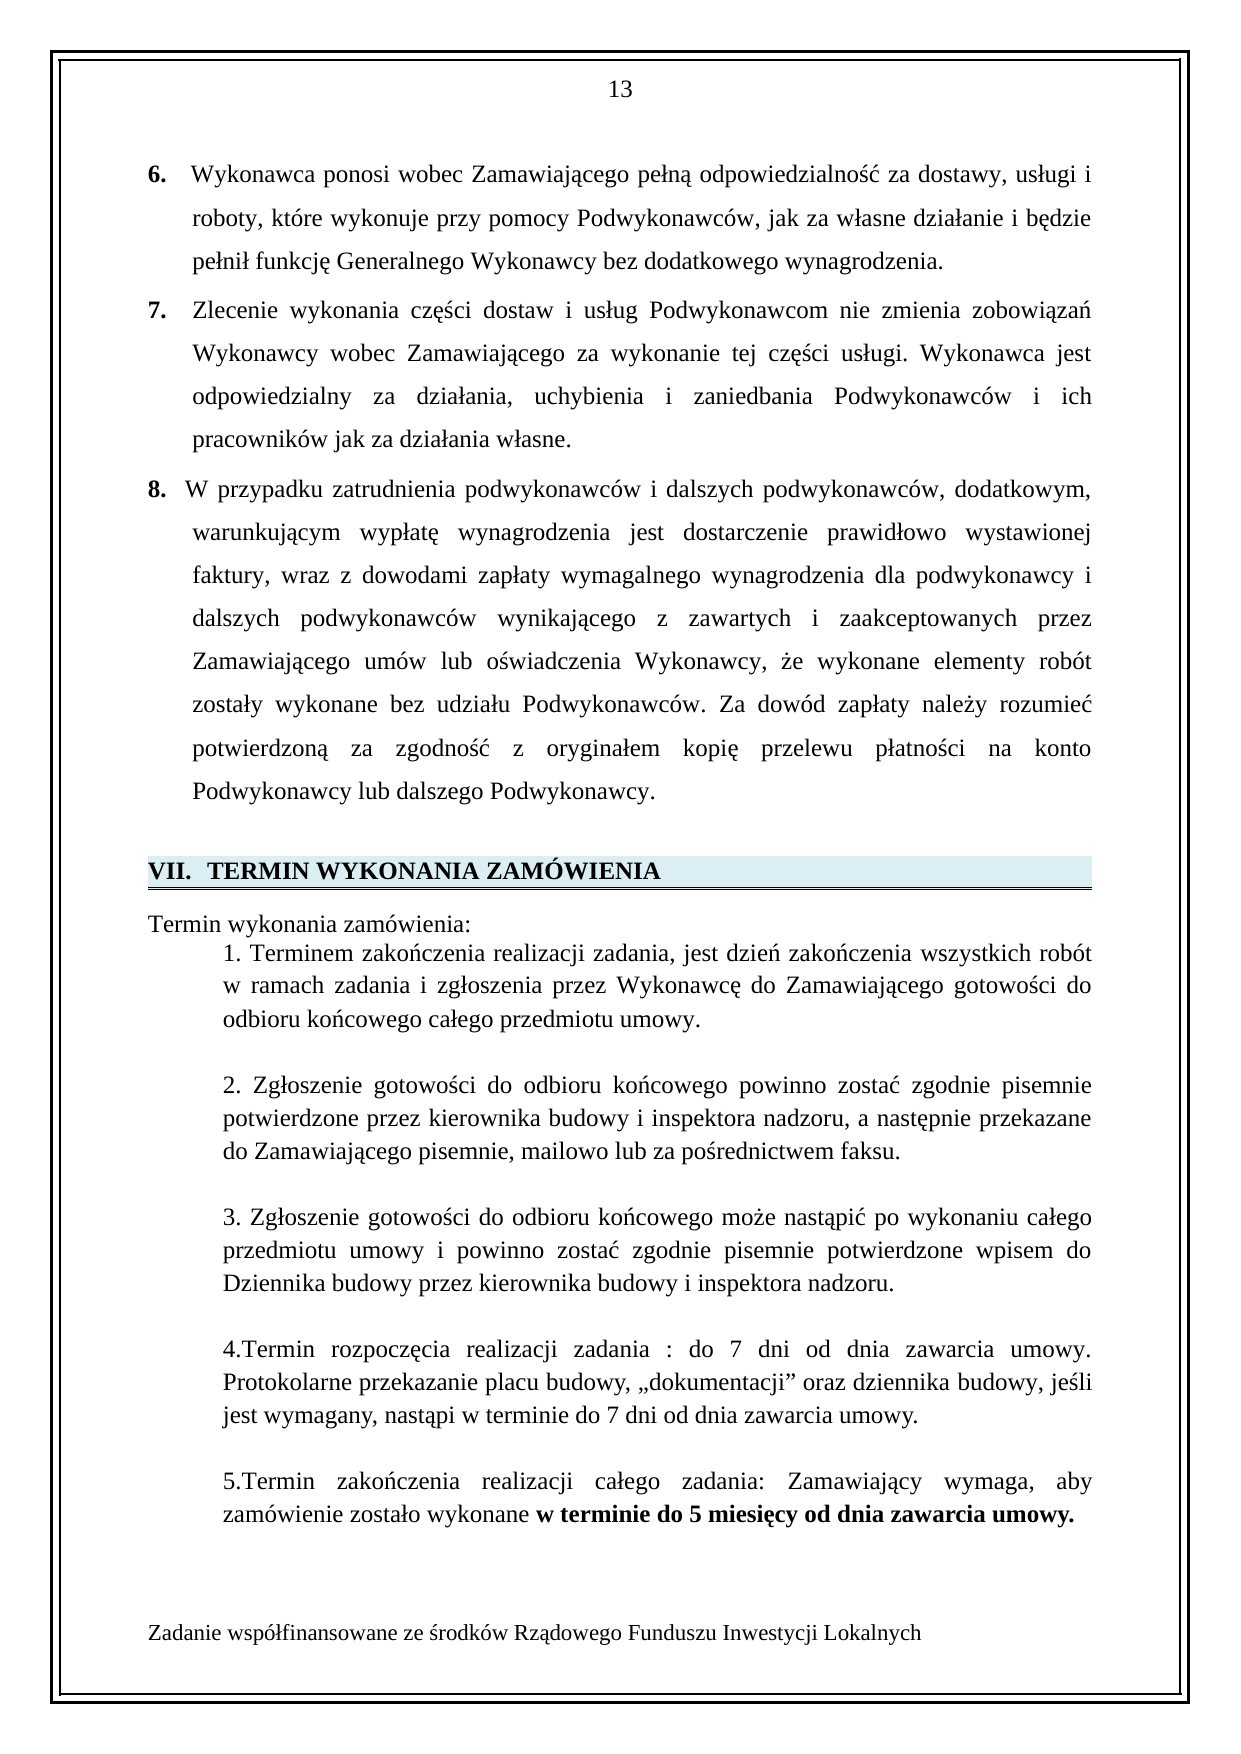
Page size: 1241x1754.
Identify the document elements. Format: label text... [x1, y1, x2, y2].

text Termin wykonania zamówienia: [148, 909, 1092, 938]
text 7. Zlecenie wykonania części dostaw i usług Podwykonawcom nie zmienia zobowiązań Wykonawcy wobec Zamawiającego za wykonanie tej części usługi. Wykonawca jest odpowiedzialny za działania, uchybienia i zaniedbania Podwykonawców i ich pracowników jak za działania własne. [148, 295, 1092, 453]
list 1. Terminem zakończenia realizacji zadania, jest dzień zakończenia wszystkich robót w ramach zadania i zgłoszenia przez Wykonawcę do Zamawiającego gotowości do odbioru końcowego całego przedmiotu umowy. [223, 938, 1092, 1032]
text 8. W przypadku zatrudnienia podwykonawców i dalszych podwykonawców, dodatkowym, warunkującym wypłatę wynagrodzenia jest dostarczenie prawidłowo wystawionej faktury, wraz z dowodami zapłaty wymagalnego wynagrodzenia dla podwykonawcy i dalszych podwykonawców wynikającego z zawartych i zaakceptowanych przez Zamawiającego umów lub oświadczenia Wykonawcy, że wykonane elementy robót zostały wykonane bez udziału Podwykonawców. Za dowód zapłaty należy rozumieć potwierdzoną za zgodność z oryginałem kopię przelewu płatności na konto Podwykonawcy lub dalszego Podwykonawcy. [148, 474, 1092, 804]
text VII. TERMIN WYKONANIA ZAMÓWIENIA [148, 856, 1092, 887]
list 4.Termin rozpoczęcia realizacji zadania : do 7 dni od dnia zawarcia umowy. Protokolarne przekazanie placu budowy, „dokumentacji” oraz dziennika budowy, jeśli jest wymagany, nastąpi w terminie do 7 dni od dnia zawarcia umowy. [223, 1334, 1092, 1429]
list 2. Zgłoszenie gotowości do odbioru końcowego powinno zostać zgodnie pisemnie potwierdzone przez kierownika budowy i inspektora nadzoru, a następnie przekazane do Zamawiającego pisemnie, mailowo lub za pośrednictwem faksu. [223, 1070, 1092, 1164]
list 3. Zgłoszenie gotowości do odbioru końcowego może nastąpić po wykonaniu całego przedmiotu umowy i powinno zostać zgodnie pisemnie potwierdzone wpisem do Dziennika budowy przez kierownika budowy i inspektora nadzoru. [223, 1202, 1092, 1297]
text 6. Wykonawca ponosi wobec Zamawiającego pełną odpowiedzialność za dostawy, usługi i roboty, które wykonuje przy pomocy Podwykonawców, jak za własne działanie i będzie pełnił funkcję Generalnego Wykonawcy bez dodatkowego wynagrodzenia. [148, 159, 1092, 274]
list 5.Termin zakończenia realizacji całego zadania: Zamawiający wymaga, aby zamówienie zostało wykonane w terminie do 5 miesięcy od dnia zawarcia umowy. [223, 1466, 1092, 1528]
